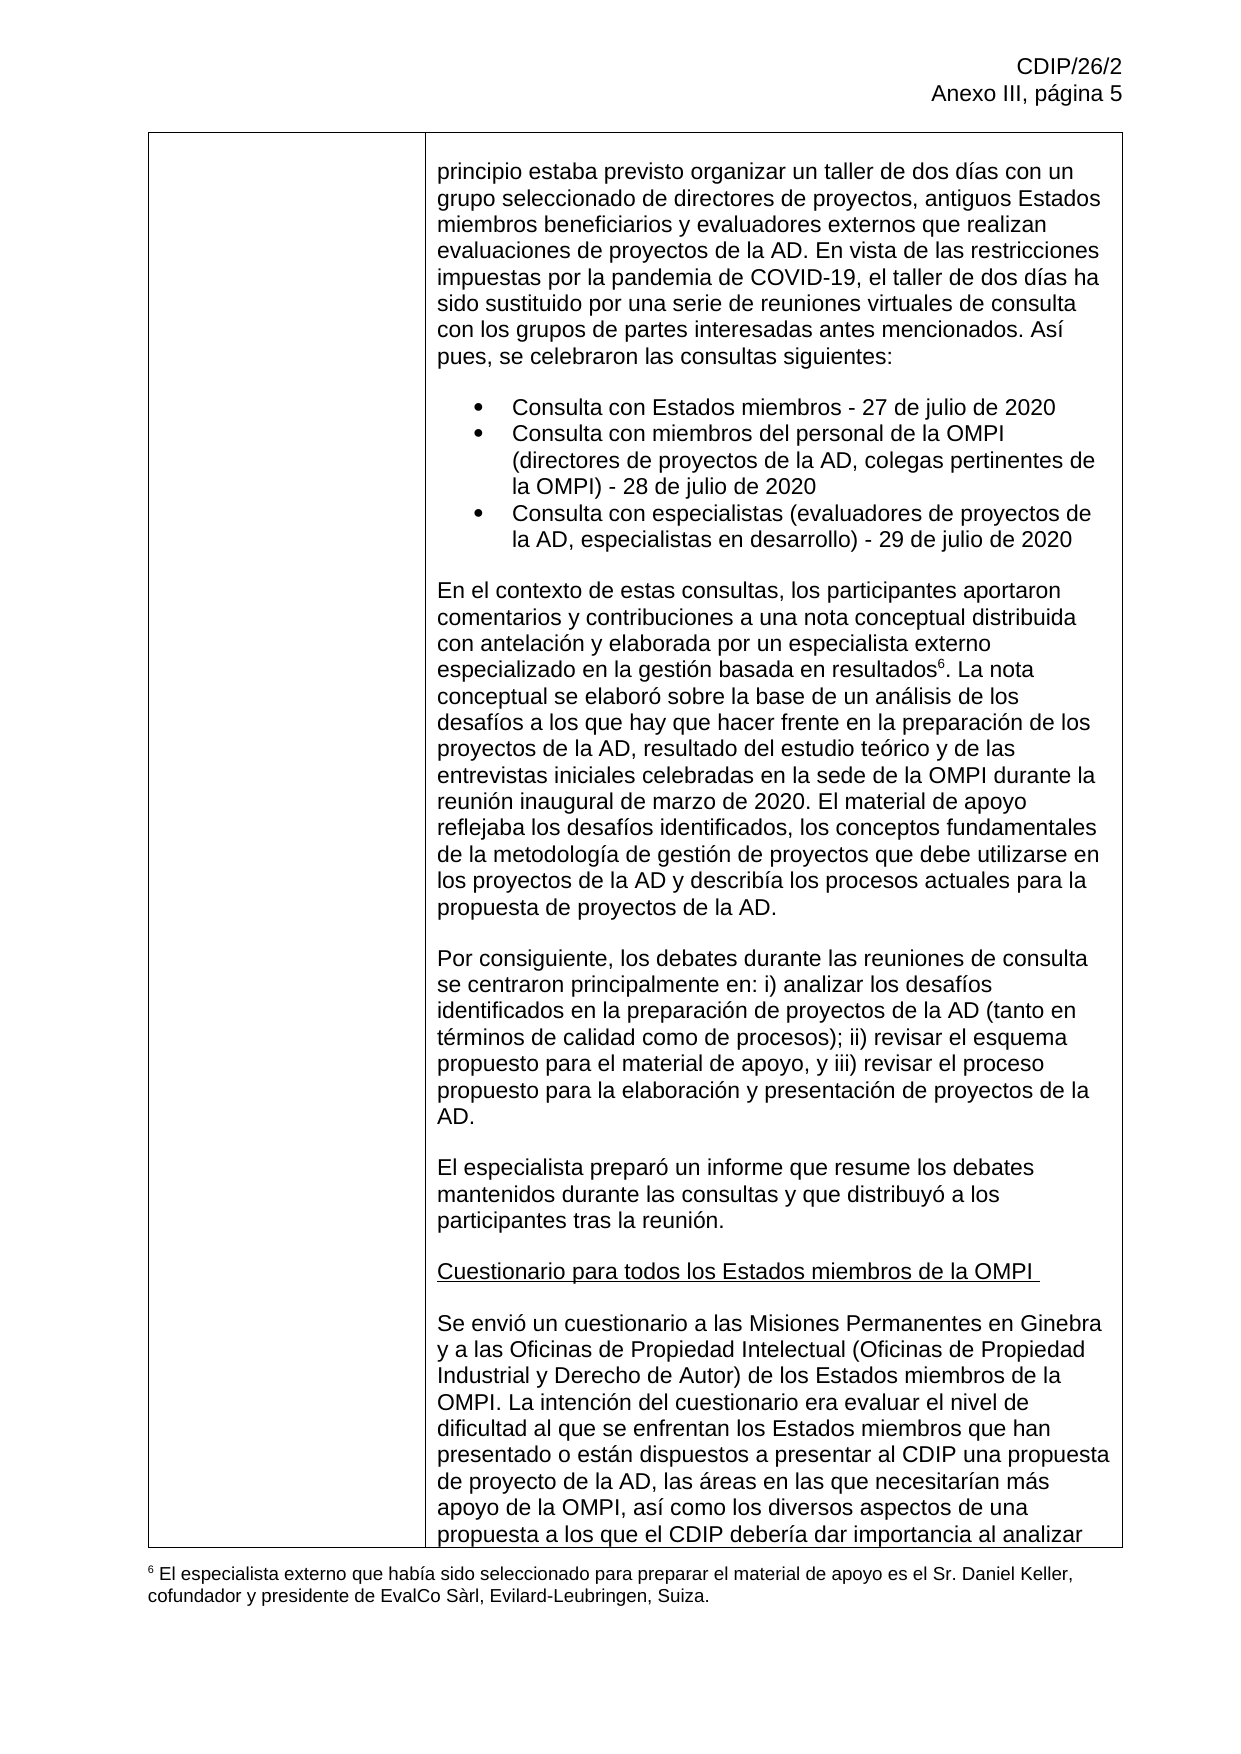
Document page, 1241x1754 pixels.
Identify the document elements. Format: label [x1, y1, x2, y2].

table_cell [149, 133, 425, 1547]
table_cell [426, 133, 1122, 1547]
